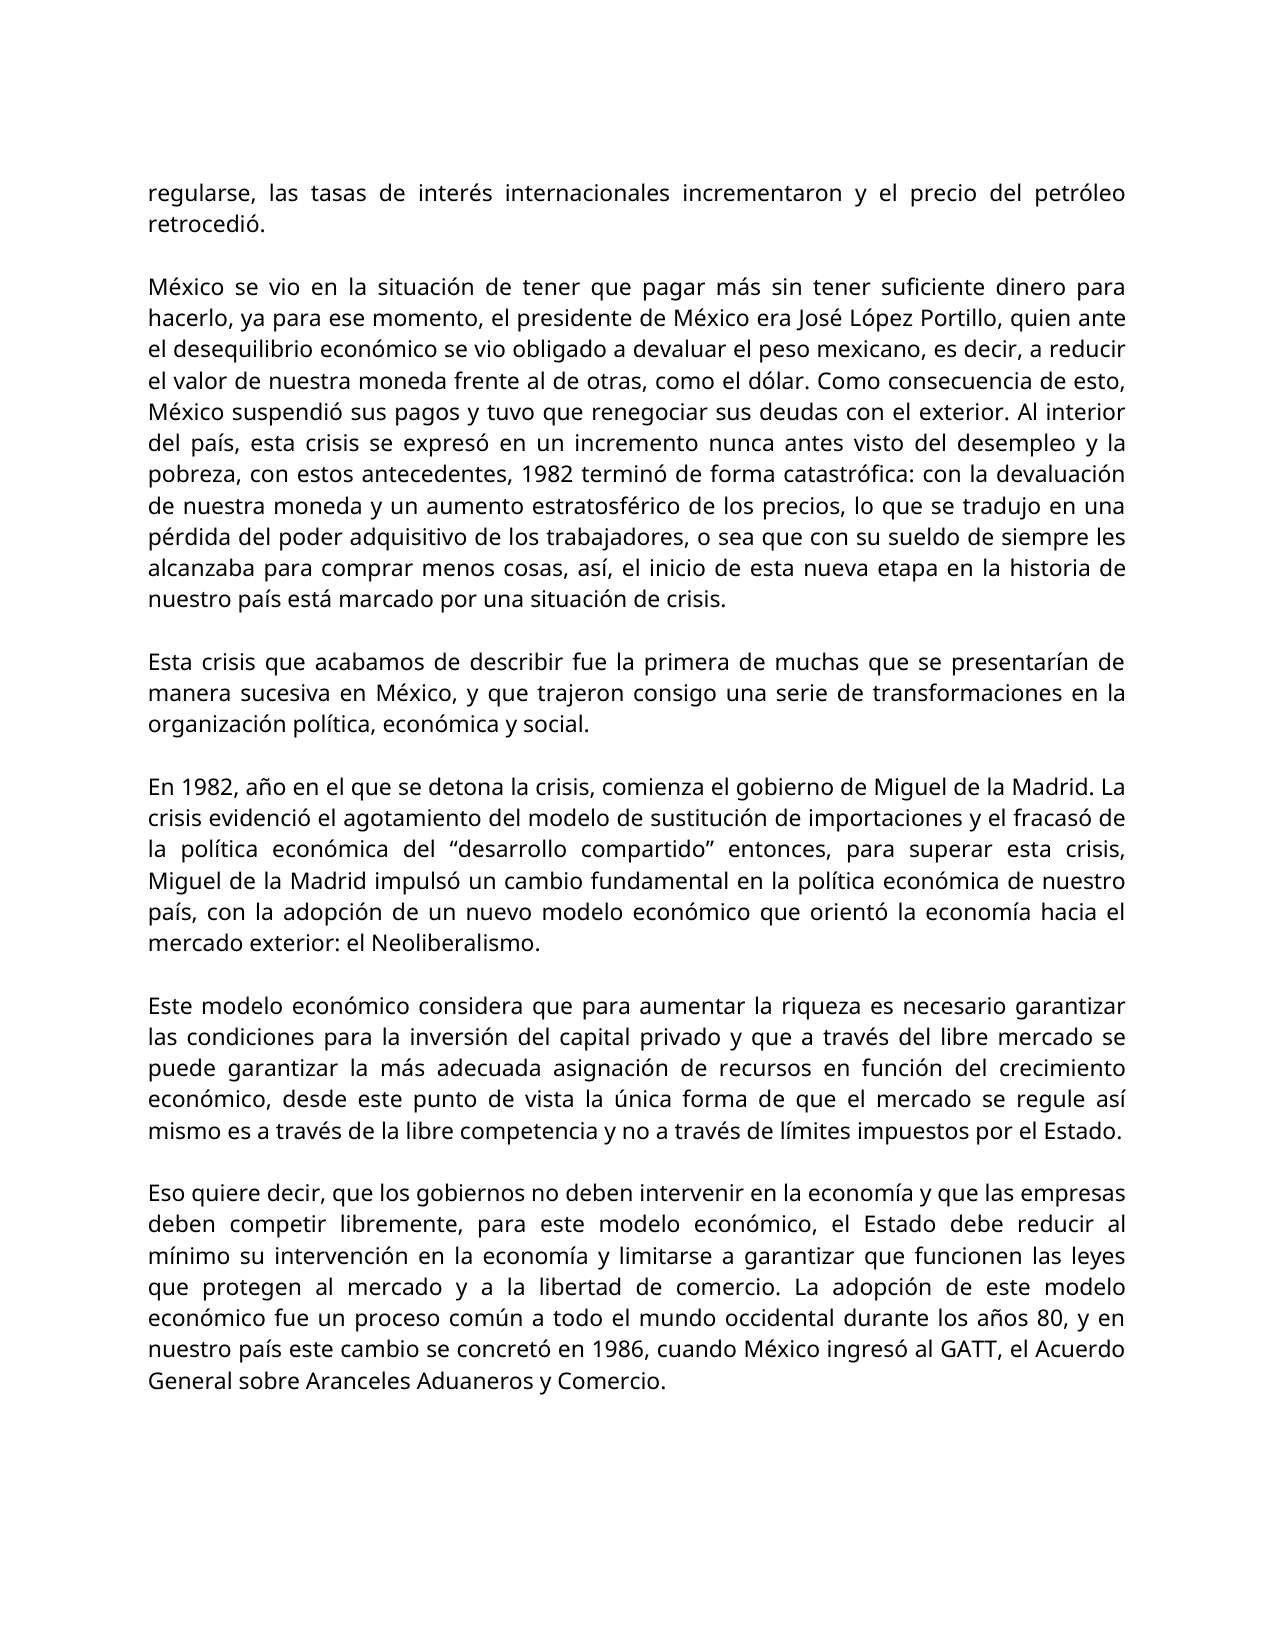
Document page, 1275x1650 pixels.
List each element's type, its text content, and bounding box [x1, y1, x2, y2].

text Eso quiere decir, que los gobiernos no deben intervenir en la economía y que las empresas deben competir libremente, para este modelo económico, el Estado debe reducir al mínimo su intervención en la economía y limitarse a garantizar que funcionen las leyes que protegen al mercado y a la libertad de comercio. La adopción de este modelo económico fue un proceso común a todo el mundo occidental durante los años 80, y en nuestro país este cambio se concretó en 1986, cuando México ingresó al GATT, el Acuerdo General sobre Aranceles Aduaneros y Comercio. [148, 1177, 1127, 1396]
text México se vio en la situación de tener que pagar más sin tener suficiente dinero para hacerlo, ya para ese momento, el presidente de México era José López Portillo, quien ante el desequilibrio económico se vio obligado a devaluar el peso mexicano, es decir, a reducir el valor de nuestra moneda frente al de otras, como el dólar. Como consecuencia de esto, México suspendió sus pagos y tuvo que renegociar sus deudas con el exterior. Al interior del país, esta crisis se expresó en un incremento nunca antes visto del desempleo y la pobreza, con estos antecedentes, 1982 terminó de forma catastrófica: con la devaluación de nuestra moneda y un aumento estratosférico de los precios, lo que se tradujo en una pérdida del poder adquisitivo de los trabajadores, o sea que con su sueldo de siempre les alcanzaba para comprar menos cosas, así, el inicio de esta nueva etapa en la historia de nuestro país está marcado por una situación de crisis. [148, 271, 1127, 615]
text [148, 177, 1127, 240]
text Esta crisis que acabamos de describir fue la primera de muchas que se presentarían de manera sucesiva en México, y que trajeron consigo una serie de transformaciones en la organización política, económica y social. [148, 646, 1127, 740]
text Este modelo económico considera que para aumentar la riqueza es necesario garantizar las condiciones para la inversión del capital privado y que a través del libre mercado se puede garantizar la más adecuada asignación de recursos en función del crecimiento económico, desde este punto de vista la única forma de que el mercado se regule así mismo es a través de la libre competencia y no a través de límites impuestos por el Estado. [148, 990, 1127, 1146]
text En 1982, año en el que se detona la crisis, comienza el gobierno de Miguel de la Madrid. La crisis evidenció el agotamiento del modelo de sustitución de importaciones y el fracasó de la política económica del “desarrollo compartido” entonces, para superar esta crisis, Miguel de la Madrid impulsó un cambio fundamental en la política económica de nuestro país, con la adopción de un nuevo modelo económico que orientó la economía hacia el mercado exterior: el Neoliberalismo. [148, 771, 1127, 958]
